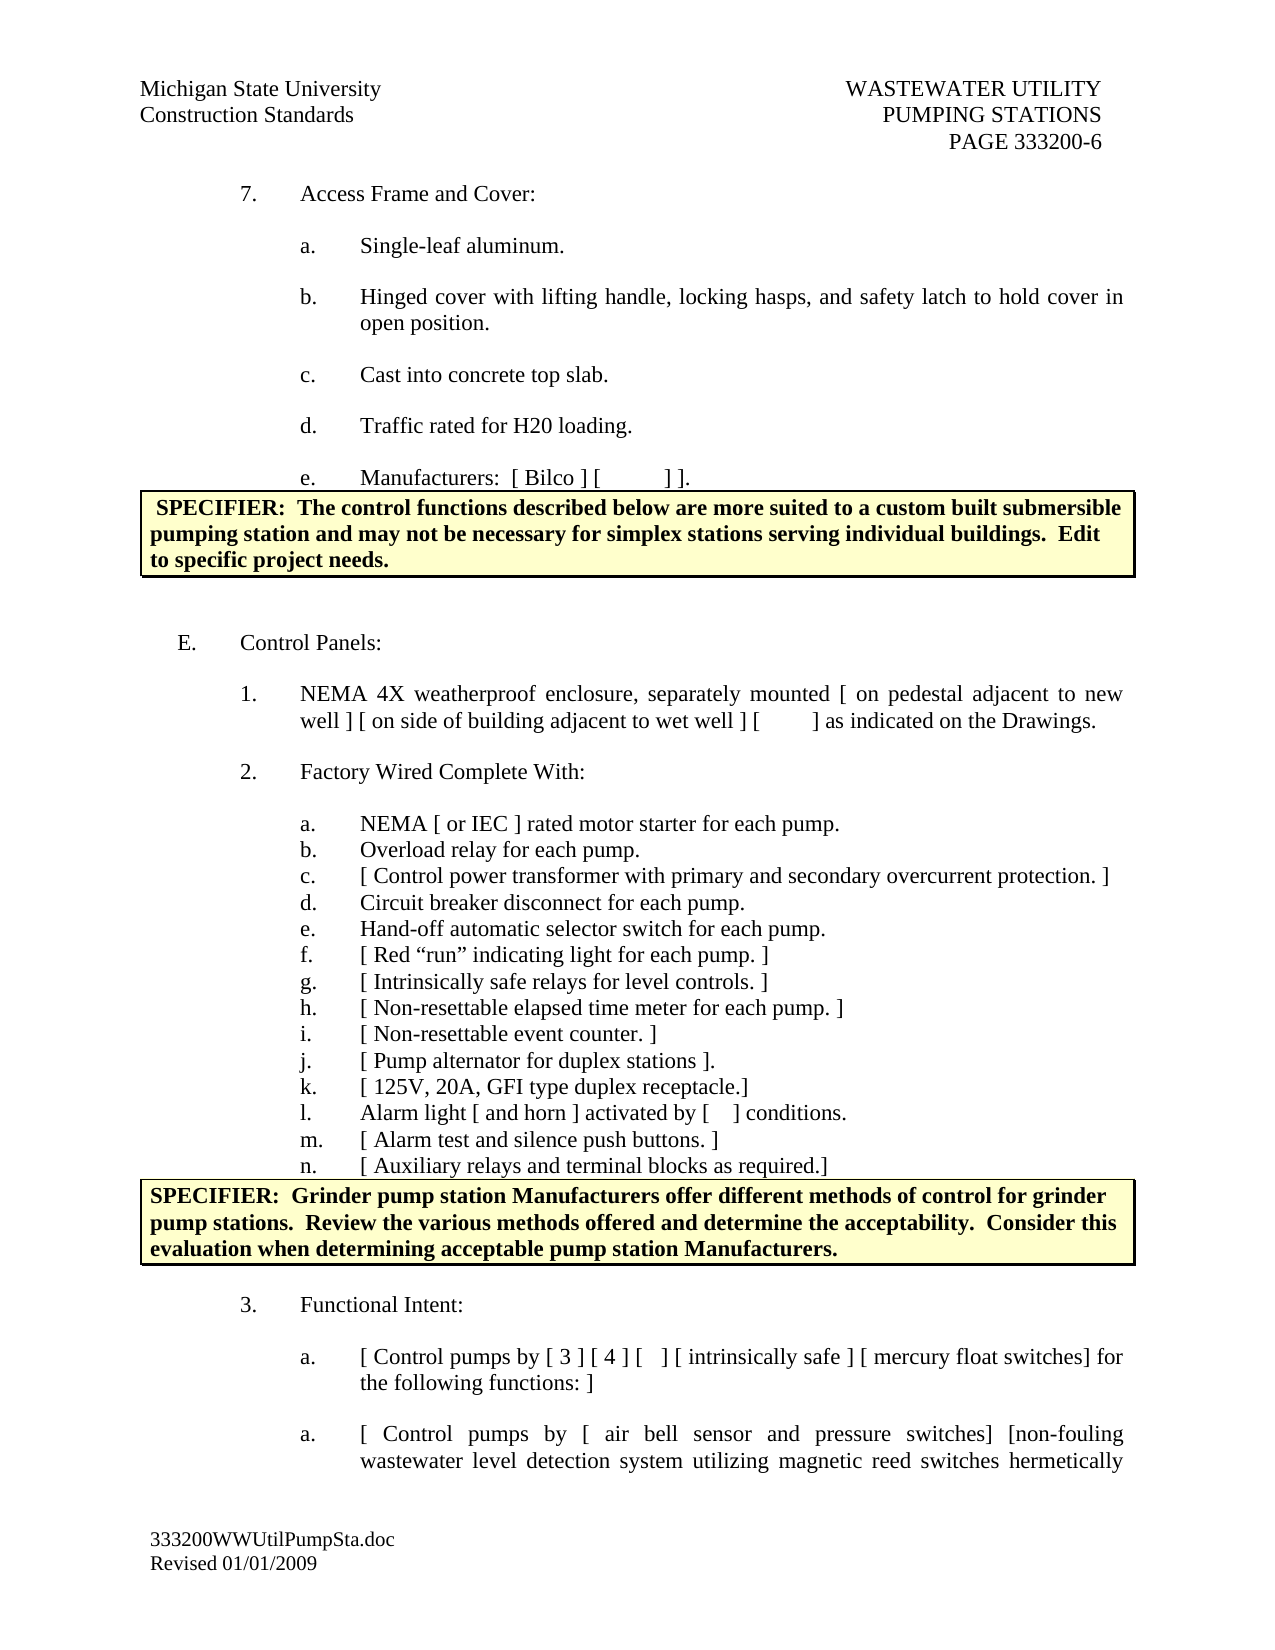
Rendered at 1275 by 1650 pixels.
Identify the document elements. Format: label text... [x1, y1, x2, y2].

list [ Non-resettable elapsed time meter for each pump. ] [300, 994, 1125, 1020]
list Control Panels: [177, 629, 1125, 656]
list [ Non-resettable event counter. ] [300, 1020, 1125, 1047]
list [ 125V, 20A, GFI type duplex receptacle.] [300, 1073, 1125, 1099]
text SPECIFIER: Grinder pump station Manufacturers offer different methods of control for grinder pump stations. Review the various methods offered and determine the acceptability. Consider this evaluation when determining acceptable pump station Manufacturers. [142, 1180, 1133, 1263]
list Cast into concrete top slab. [300, 361, 1125, 387]
list Circuit breaker disconnect for each pump. [300, 889, 1125, 915]
list [ Alarm test and silence push buttons. ] [300, 1126, 1125, 1152]
list [ Control pumps by [ 3 ] [ 4 ] [ ] [ intrinsically safe ] [ mercury float switches] for the following functions: ] [300, 1343, 1125, 1396]
list Overload relay for each pump. [300, 836, 1125, 862]
list Hand-off automatic selector switch for each pump. [300, 915, 1125, 941]
list NEMA [ or IEC ] rated motor starter for each pump. [300, 809, 1125, 836]
list [ Intrinsically safe relays for level controls. ] [300, 968, 1125, 994]
list [ Pump alternator for duplex stations ]. [300, 1047, 1125, 1073]
list NEMA 4X weatherproof enclosure, separately mounted [ on pedestal adjacent to new well ] [ on side of building adjacent to wet well ] [ ] as indicated on the Drawings. [240, 681, 1125, 733]
list [ Auxiliary relays and terminal blocks as required.] [300, 1152, 1125, 1178]
list [ Control power transformer with primary and secondary overcurrent protection. ] [300, 862, 1125, 889]
list Factory Wired Complete With: [240, 758, 1125, 784]
list Traffic rated for H20 loading. [300, 412, 1125, 438]
list Access Frame and Cover: [240, 180, 1125, 207]
list [ Red “run” indicating light for each pump. ] [300, 941, 1125, 968]
list Alarm light [ and horn ] activated by [ ] conditions. [300, 1099, 1125, 1126]
list Hinged cover with lifting handle, locking hasps, and safety latch to hold cover in open position. [300, 283, 1125, 336]
list Single-leaf aluminum. [300, 232, 1125, 258]
list Functional Intent: [240, 1291, 1125, 1318]
text SPECIFIER: The control functions described below are more suited to a custom built submersible pumping station and may not be necessary for simplex stations serving individual buildings. Edit to specific project needs. [142, 492, 1133, 575]
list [300, 1421, 1125, 1473]
list Manufacturers: [ Bilco ] [ ] ]. [300, 463, 1125, 490]
